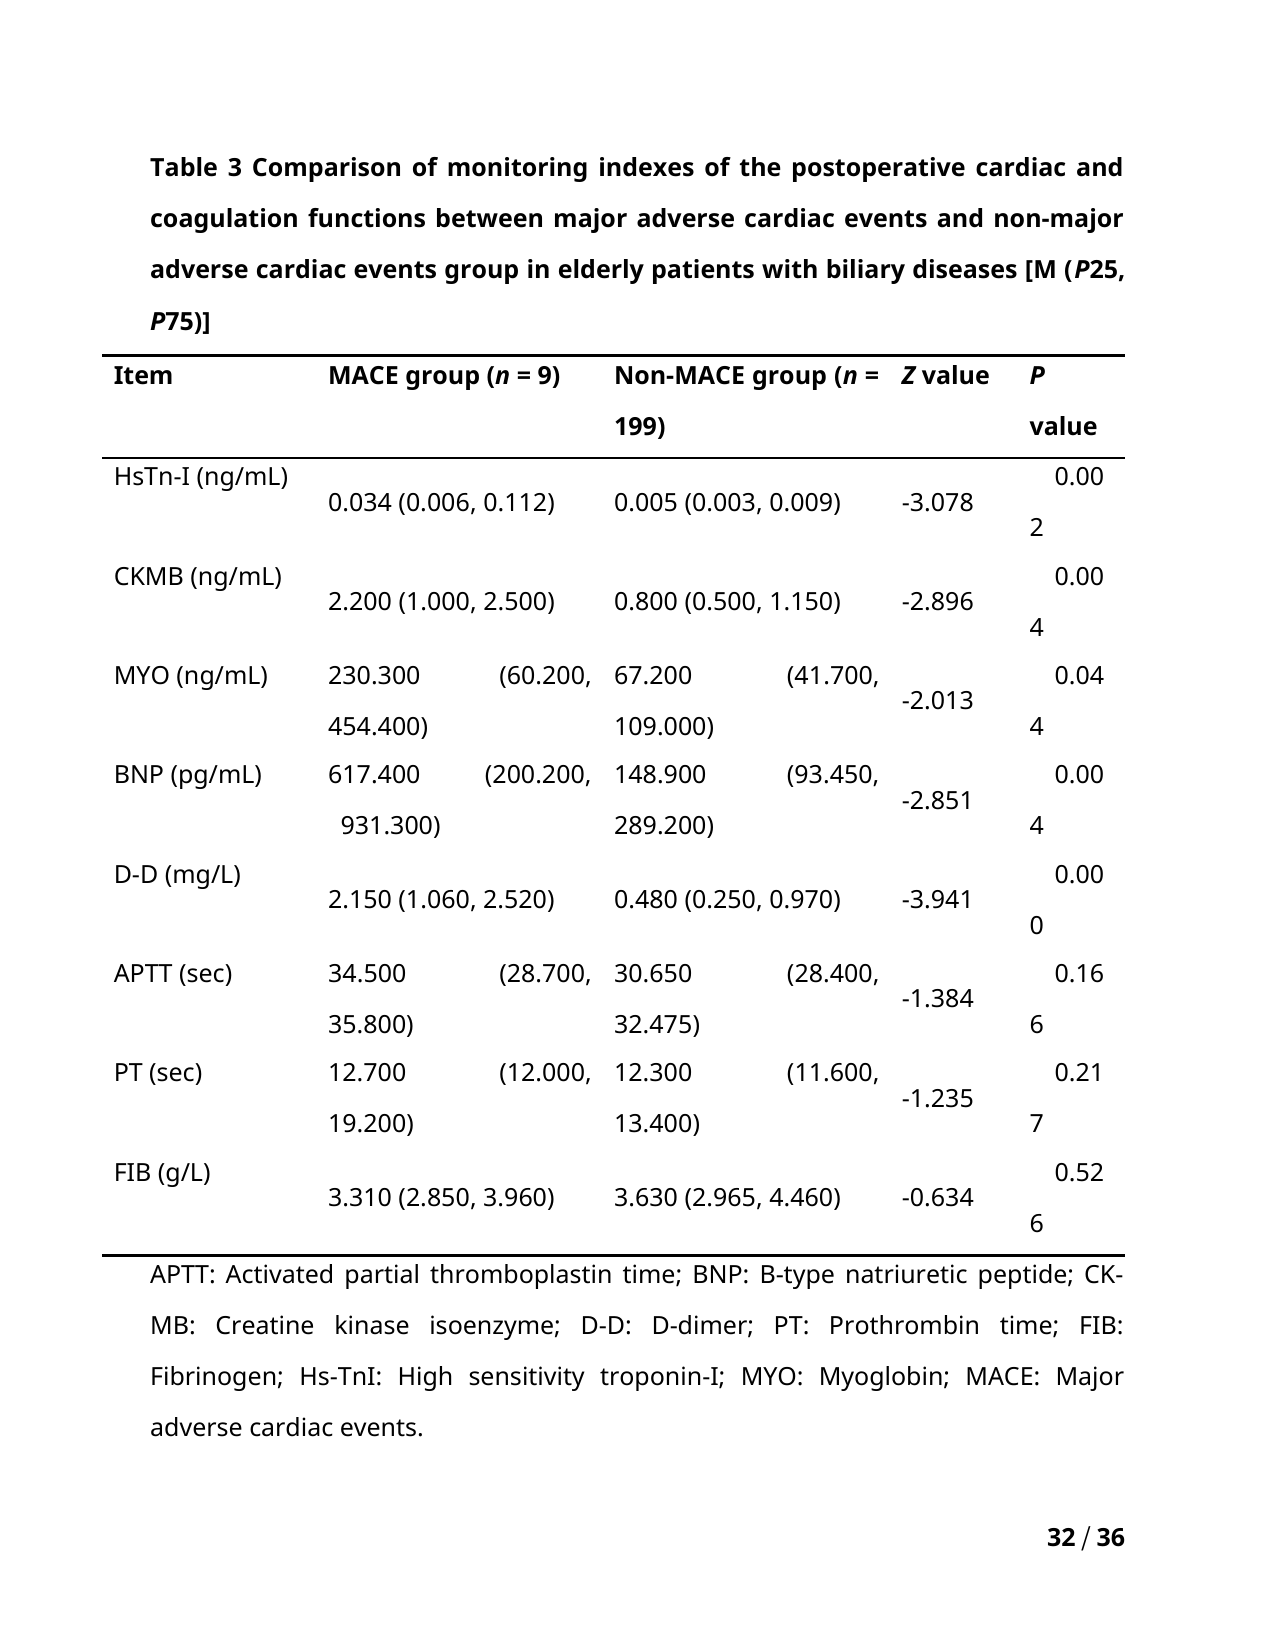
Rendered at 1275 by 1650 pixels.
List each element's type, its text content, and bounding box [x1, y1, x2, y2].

table_cell 0.004 [1018, 757, 1125, 856]
table_cell 148.900 (93.450, 289.200) [603, 757, 890, 856]
table_cell 2.200 (1.000, 2.500) [317, 558, 603, 657]
table_cell 0.800 (0.500, 1.150) [603, 558, 890, 657]
table_cell 12.700 (12.000, 19.200) [317, 1055, 603, 1154]
table_header Item [102, 357, 317, 457]
table_cell -2.013 [890, 658, 1018, 757]
table_cell 0.217 [1018, 1055, 1125, 1154]
table_cell 0.034 (0.006, 0.112) [317, 459, 603, 558]
table_cell 0.526 [1018, 1154, 1125, 1254]
table_cell MYO (ng/mL) [102, 658, 317, 757]
table_cell 0.000 [1018, 856, 1125, 956]
table_cell 0.166 [1018, 956, 1125, 1055]
table_cell 230.300 (60.200, 454.400) [317, 658, 603, 757]
table_cell 67.200 (41.700, 109.000) [603, 658, 890, 757]
table_cell -2.851 [890, 757, 1018, 856]
table_cell 2.150 (1.060, 2.520) [317, 856, 603, 956]
table_cell 0.004 [1018, 558, 1125, 657]
table_header MACE group (n = 9) [317, 357, 603, 457]
table_cell 0.005 (0.003, 0.009) [603, 459, 890, 558]
table_cell FIB (g/L) [102, 1154, 317, 1254]
table_header Z value [890, 357, 1018, 457]
table_cell 30.650 (28.400, 32.475) [603, 956, 890, 1055]
table_cell 0.002 [1018, 459, 1125, 558]
table_cell BNP (pg/mL) [102, 757, 317, 856]
table_cell 0.044 [1018, 658, 1125, 757]
table_cell -3.941 [890, 856, 1018, 956]
table_cell 34.500 (28.700, 35.800) [317, 956, 603, 1055]
table_cell 3.310 (2.850, 3.960) [317, 1154, 603, 1254]
table_cell APTT (sec) [102, 956, 317, 1055]
table_cell PT (sec) [102, 1055, 317, 1154]
table_cell -0.634 [890, 1154, 1018, 1254]
text Table 3 Comparison of monitoring indexes of the postoperative cardiac and coagulation functions between major adverse cardiac events and non-major adverse cardiac events group in elderly patients with biliary diseases [M (P25, P75)] [150, 150, 1125, 337]
table_cell -2.896 [890, 558, 1018, 657]
table_header P value [1018, 357, 1125, 457]
table_cell D-D (mg/L) [102, 856, 317, 956]
table_cell -1.384 [890, 956, 1018, 1055]
table_cell 12.300 (11.600, 13.400) [603, 1055, 890, 1154]
table_cell 3.630 (2.965, 4.460) [603, 1154, 890, 1254]
table_cell HsTn-I (ng/mL) [102, 459, 317, 558]
table_cell 617.400 (200.200, 931.300) [317, 757, 603, 856]
table_cell CKMB (ng/mL) [102, 558, 317, 657]
text APTT: Activated partial thromboplastin time; BNP: B-type natriuretic peptide; CK-MB: Creatine kinase isoenzyme; D-D: D-dimer; PT: Prothrombin time; FIB: Fibrinogen; Hs-TnI: High sensitivity troponin-I; MYO: Myoglobin; MACE: Major adverse cardiac events. [150, 1257, 1125, 1444]
table_cell -3.078 [890, 459, 1018, 558]
table_header Non-MACE group (n = 199) [603, 357, 890, 457]
table_cell 0.480 (0.250, 0.970) [603, 856, 890, 956]
table_cell -1.235 [890, 1055, 1018, 1154]
